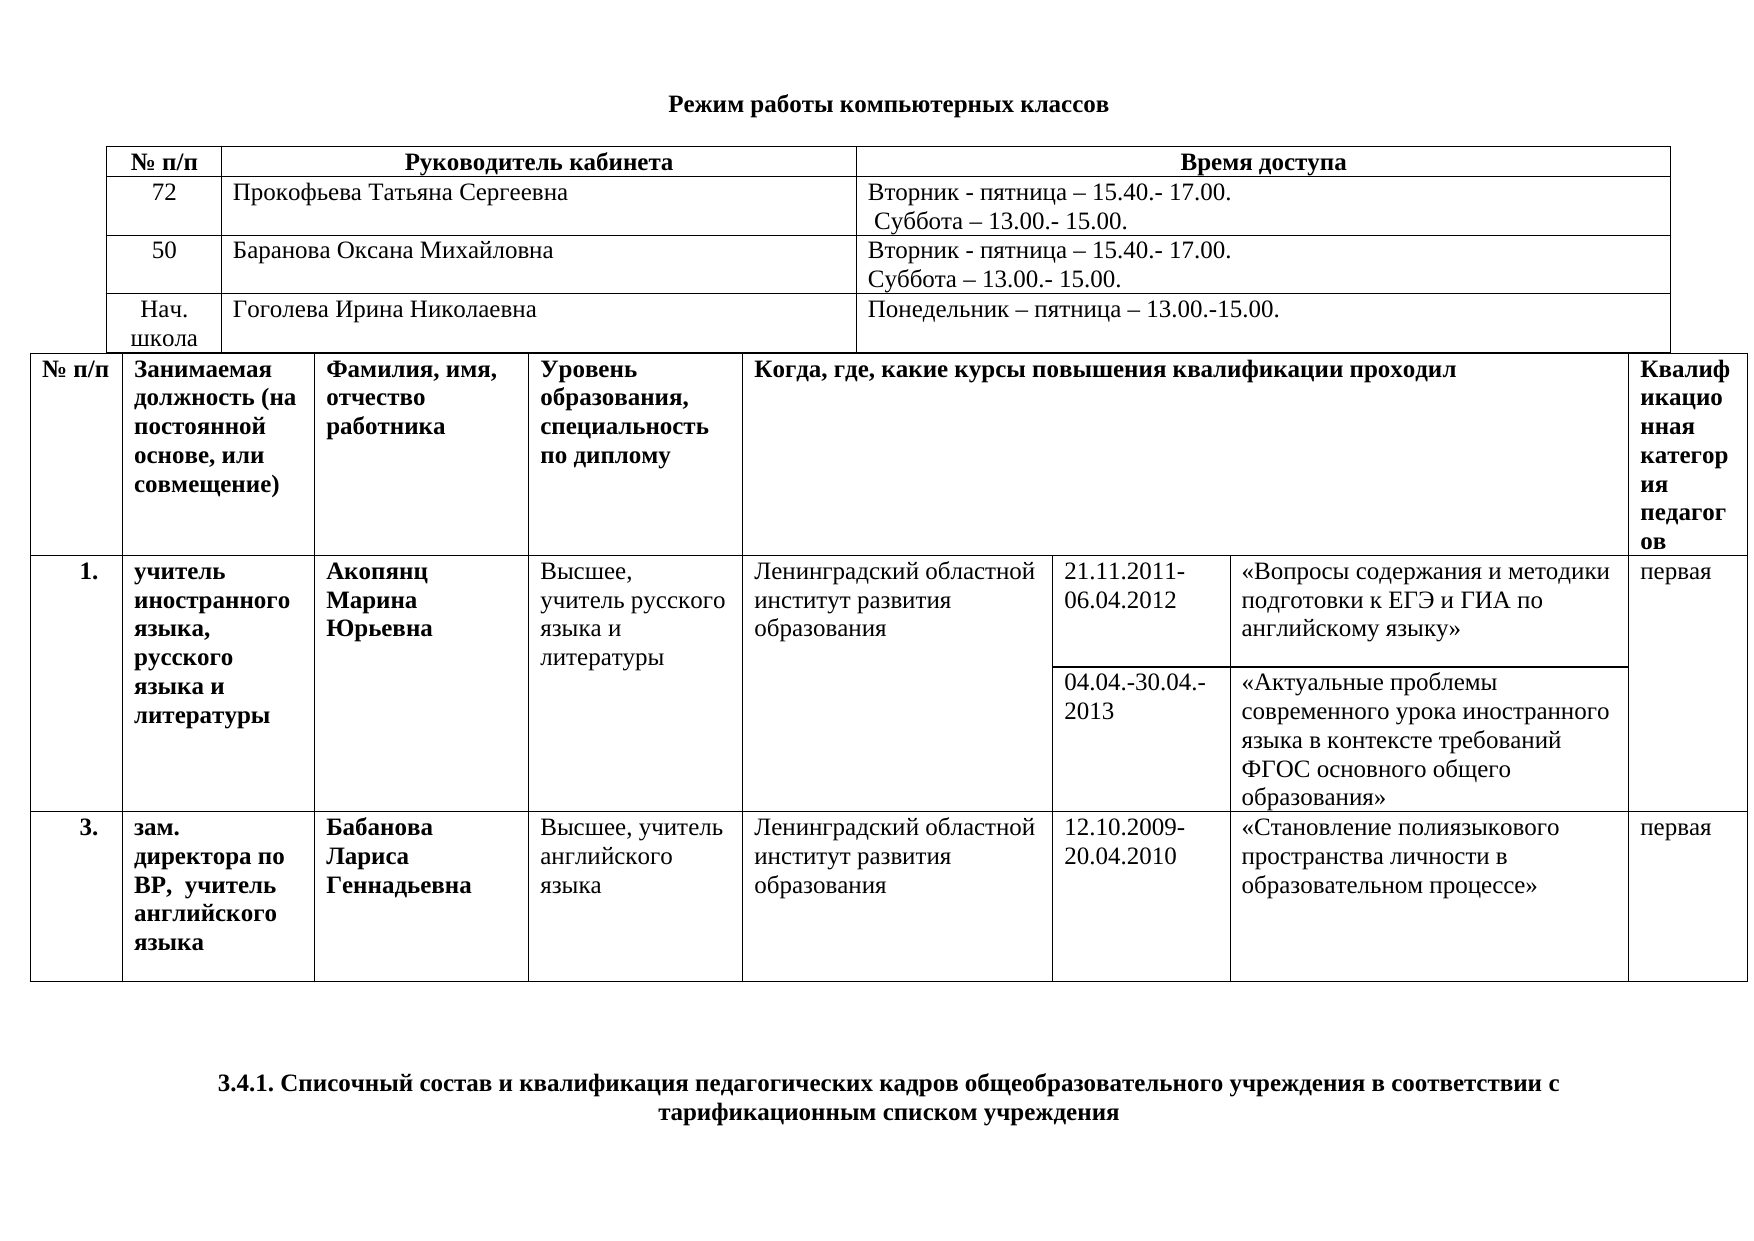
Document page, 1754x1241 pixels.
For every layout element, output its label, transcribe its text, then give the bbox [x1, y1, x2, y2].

table_cell первая [1629, 556, 1747, 811]
table_header № п/п [31, 354, 122, 555]
table_header Время доступа [857, 147, 1670, 176]
table_cell Нач. школа [107, 294, 221, 352]
table_header Когда, где, какие курсы повышения квалификации проходил [743, 354, 1628, 555]
table_cell [31, 812, 122, 981]
table_cell Высшее, учитель английского языка [529, 812, 742, 981]
table_cell 72 [107, 177, 221, 234]
table_cell Вторник - пятница – 15.40.- 17.00. Суббота – 13.00.- 15.00. [857, 236, 1670, 293]
table_cell зам. директора по ВР, учитель английского языка [123, 812, 314, 981]
text Режим работы компьютерных классов [118, 89, 1659, 117]
table_cell Бабанова Лариса Геннадьевна [315, 812, 528, 981]
table_cell 04.04.-30.04.- 2013 [1053, 668, 1230, 811]
table_cell «Актуальные проблемы современного урока иностранного языка в контексте требований ФГОС основного общего образования» [1231, 668, 1628, 811]
table_header Руководитель кабинета [222, 147, 856, 176]
table_cell Вторник - пятница – 15.40.- 17.00. Суббота – 13.00.- 15.00. [857, 177, 1670, 234]
table_cell Высшее, учитель русского языка и литературы [529, 556, 742, 811]
table_cell 50 [107, 236, 221, 293]
table_cell «Вопросы содержания и методики подготовки к ЕГЭ и ГИА по английскому языку» [1231, 556, 1628, 666]
table_cell Акопянц Марина Юрьевна [315, 556, 528, 811]
table_cell Гоголева Ирина Николаевна [222, 294, 856, 352]
table_header Уровень образования, специальность по диплому [529, 354, 742, 555]
table_cell Прокофьева Татьяна Сергеевна [222, 177, 856, 234]
table_header Фамилия, имя, отчество работника [315, 354, 528, 555]
table_cell 21.11.2011- 06.04.2012 [1053, 556, 1230, 666]
text 3.4.1. Списочный состав и квалификация педагогических кадров общеобразовательного учреждения в соответствии с тарификационным списком учреждения [118, 1068, 1659, 1126]
table_cell Баранова Оксана Михайловна [222, 236, 856, 293]
table_header Занимаемая должность (на постоянной основе, или совмещение) [123, 354, 314, 555]
table_cell Ленинградский областной институт развития образования [743, 812, 1052, 981]
table_cell [31, 556, 122, 811]
table_cell «Становление полиязыкового пространства личности в образовательном процессе» [1231, 812, 1628, 981]
table_cell 12.10.2009- 20.04.2010 [1053, 812, 1230, 981]
table_cell Ленинградский областной институт развития образования [743, 556, 1052, 811]
table_cell Понедельник – пятница – 13.00.-15.00. [857, 294, 1670, 352]
table_header № п/п [107, 147, 221, 176]
table_header Квалификационная категория педагогов [1629, 354, 1747, 555]
table_cell первая [1629, 812, 1747, 981]
table_cell учитель иностранного языка, русского языка и литературы [123, 556, 314, 811]
